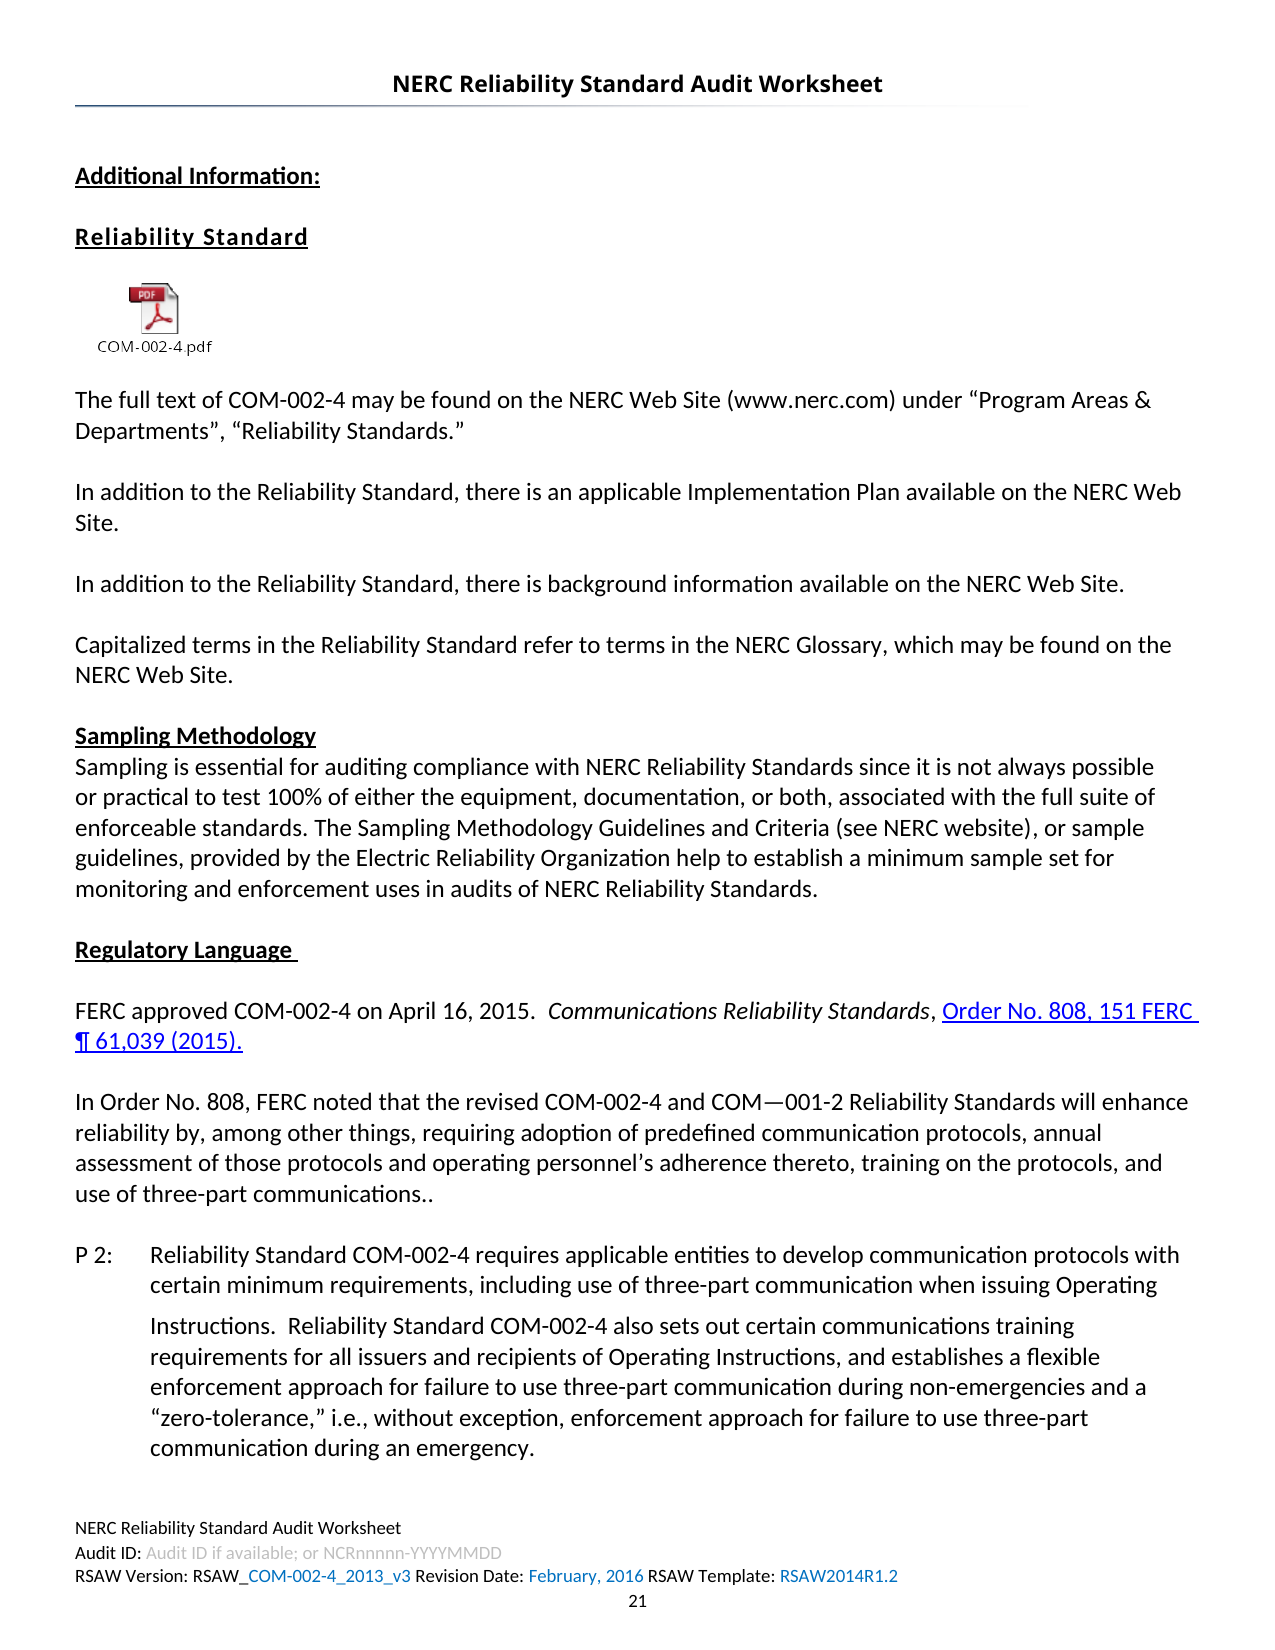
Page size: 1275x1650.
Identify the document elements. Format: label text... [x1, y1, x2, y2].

text The full text of COM-002-4 may be found on the NERC Web Site (www.nerc.com) under “Program Areas & Departments”, “Reliability Standards.” [75, 384, 1200, 446]
text Sampling is essential for auditing compliance with NERC Reliability Standards since it is not always possible [75, 751, 1200, 781]
picture [75, 105, 1052, 114]
text Sampling Methodology [75, 720, 1200, 751]
text Capitalized terms in the Reliability Standard refer to terms in the NERC Glossary, which may be found on the NERC Web Site. [75, 629, 1200, 690]
text P 2: Reliability Standard COM-002-4 requires applicable entities to develop communication protocols with certain minimum requirements, including use of three-part communication when issuing Operating Instructions. Reliability Standard COM-002-4 also sets out certain communications training requirements for all issuers and recipients of Operating Instructions, and establishes a flexible enforcement approach for failure to use three-part communication during non-emergencies and a “zero-tolerance,” i.e., without exception, enforcement approach for failure to use three-part communication during an emergency. [75, 1239, 1200, 1463]
text or practical to test 100% of either the equipment, documentation, or both, associated with the full suite of enforceable standards. The Sampling Methodology Guidelines and Criteria (see NERC website), or sample guidelines, provided by the Electric Reliability Organization help to establish a minimum sample set for monitoring and enforcement uses in audits of NERC Reliability Standards. [75, 781, 1200, 903]
text In Order No. 808, FERC noted that the revised COM-002-4 and COM—001-2 Reliability Standards will enhance reliability by, among other things, requiring adoption of predefined communication protocols, annual assessment of those protocols and operating personnel’s adherence thereto, training on the protocols, and use of three-part communications.. [75, 1087, 1200, 1209]
text Regulatory Language [75, 934, 1200, 964]
text In addition to the Reliability Standard, there is an applicable Implementation Plan available on the NERC Web Site. [75, 476, 1200, 537]
text FERC approved COM-002-4 on April 16, 2015. Communications Reliability Standards, Order No. 808, 151 FERC ¶ 61,039 (2015). [75, 995, 1200, 1056]
text Additional Information: [75, 160, 1200, 191]
text Reliability Standard [75, 221, 1200, 252]
text In addition to the Reliability Standard, there is background information available on the NERC Web Site. [75, 568, 1200, 598]
